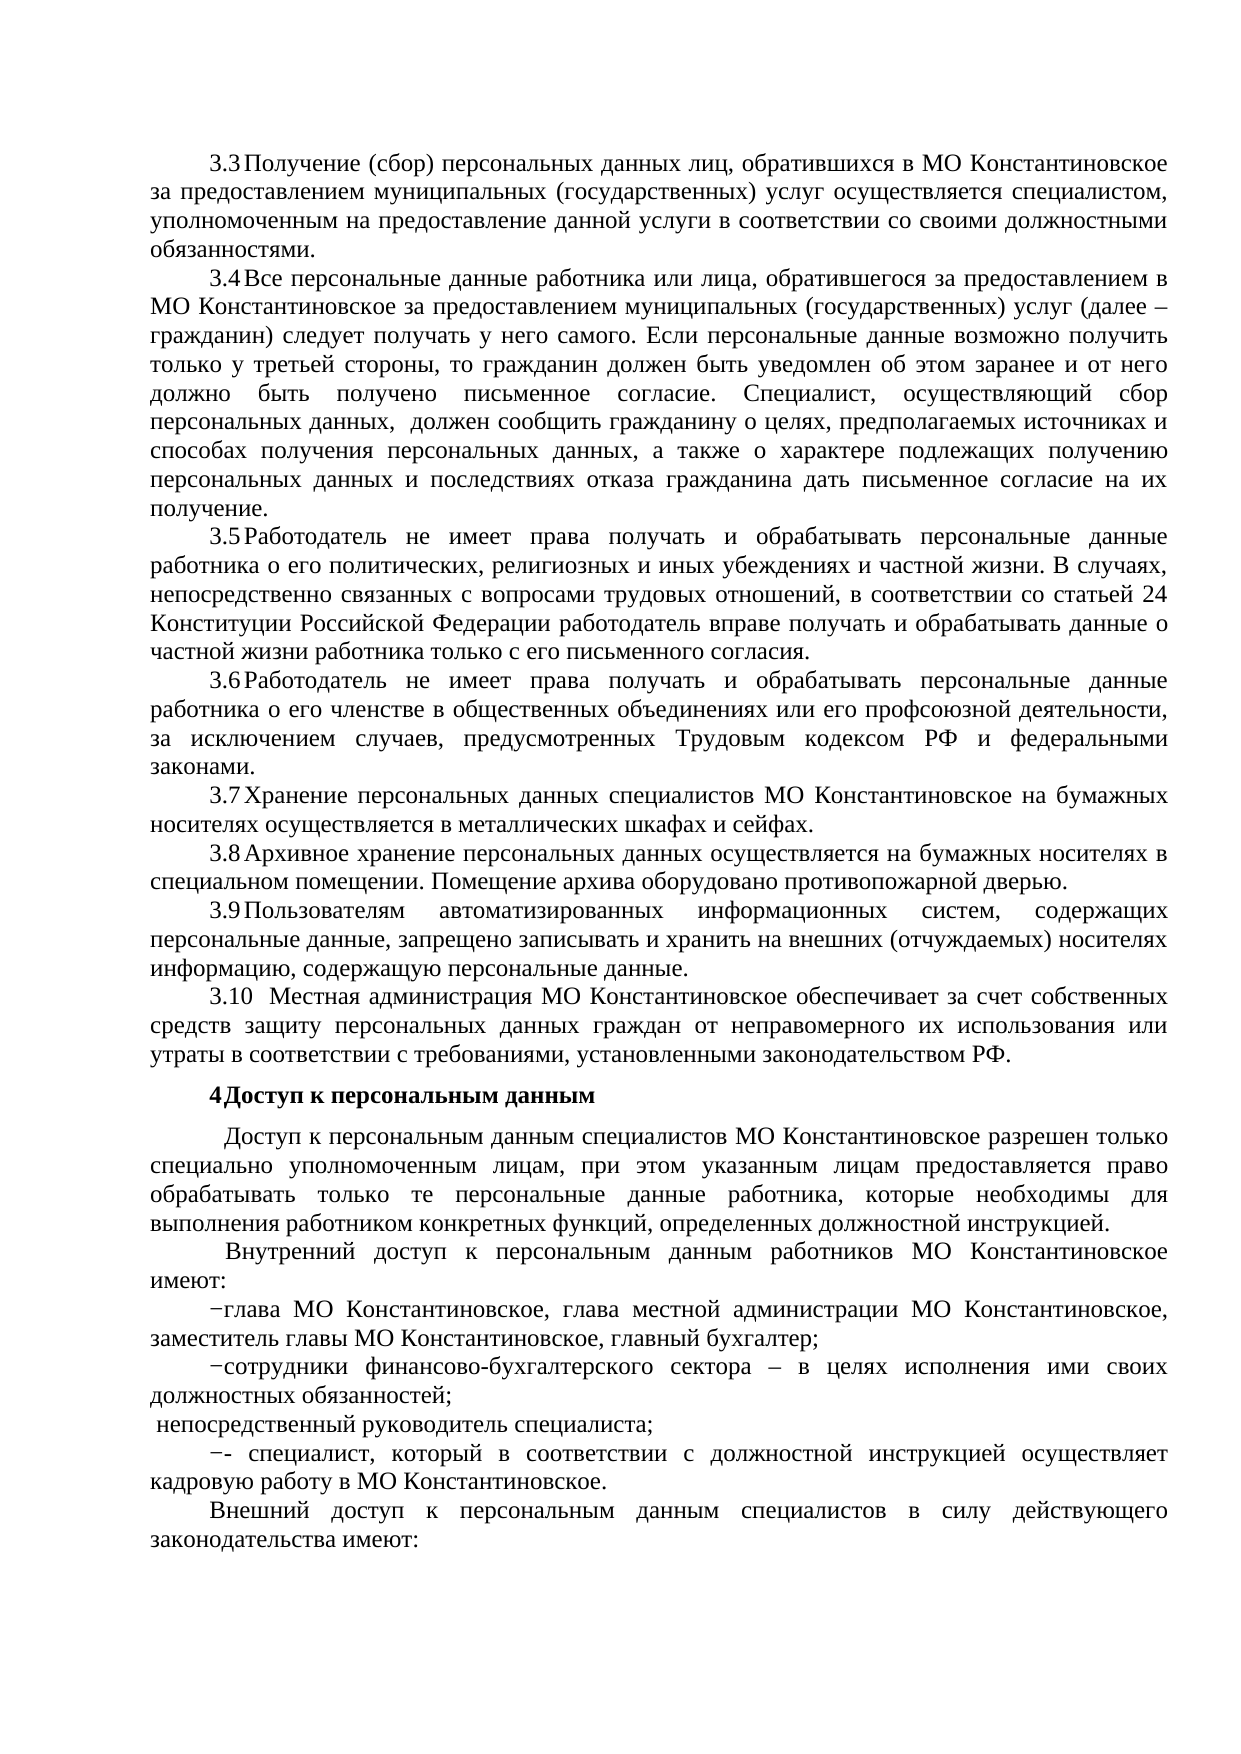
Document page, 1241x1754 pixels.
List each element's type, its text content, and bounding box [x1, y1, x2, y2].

list Работодатель не имеет права получать и обрабатывать персональные данные работника о его политических, религиозных и иных убеждениях и частной жизни. В случаях, непосредственно связанных с вопросами трудовых отношений, в соответствии со статьей 24 Конституции Российской Федерации работодатель вправе получать и обрабатывать данные о частной жизни работника только с его письменного согласия. [150, 521, 1169, 665]
list Работодатель не имеет права получать и обрабатывать персональные данные работника о его членстве в общественных объединениях или его профсоюзной деятельности, за исключением случаев, предусмотренных Трудовым кодексом РФ и федеральными законами. [150, 665, 1169, 780]
list Доступ к персональным данным специалистов МО Константиновское разрешен только специально уполномоченным лицам, при этом указанным лицам предоставляется право обрабатывать только те персональные данные работника, которые необходимы для выполнения работником конкретных функций, определенных должностной инструкцией. [150, 1121, 1169, 1236]
list глава МО Константиновское, глава местной администрации МО Константиновское, заместитель главы МО Константиновское, главный бухгалтер; [150, 1294, 1169, 1351]
list Хранение персональных данных специалистов МО Константиновское на бумажных носителях осуществляется в металлических шкафах и сейфах. [150, 780, 1169, 838]
list Доступ к персональным данным [150, 1080, 1169, 1109]
list Местная администрация МО Константиновское обеспечивает за счет собственных средств защиту персональных данных граждан от неправомерного их использования или утраты в соответствии с требованиями, установленными законодательством РФ. [150, 981, 1169, 1068]
list Получение (сбор) персональных данных лиц, обратившихся в МО Константиновское за предоставлением муниципальных (государственных) услуг осуществляется специалистом, уполномоченным на предоставление данной услуги в соответствии со своими должностными обязанностями. [150, 148, 1169, 263]
list - специалист, который в соответствии с должностной инструкцией осуществляет кадровую работу в МО Константиновское. [150, 1438, 1169, 1495]
list сотрудники финансово-бухгалтерского сектора – в целях исполнения ими своих должностных обязанностей; [150, 1351, 1169, 1409]
list Архивное хранение персональных данных осуществляется на бумажных носителях в специальном помещении. Помещение архива оборудовано противопожарной дверью. [150, 838, 1169, 895]
list Пользователям автоматизированных информационных систем, содержащих персональные данные, запрещено записывать и хранить на внешних (отчуждаемых) носителях информацию, содержащую персональные данные. [150, 895, 1169, 981]
text Внешний доступ к персональным данным специалистов в силу действующего законодательства имеют: [150, 1495, 1169, 1553]
list Все персональные данные работника или лица, обратившегося за предоставлением в МО Константиновское за предоставлением муниципальных (государственных) услуг (далее – гражданин) следует получать у него самого. Если персональные данные возможно получить только у третьей стороны, то гражданин должен быть уведомлен об этом заранее и от него должно быть получено письменное согласие. Специалист, осуществляющий сбор персональных данных, должен сообщить гражданину о целях, предполагаемых источниках и способах получения персональных данных, а также о характере подлежащих получению персональных данных и последствиях отказа гражданина дать письменное согласие на их получение. [150, 263, 1169, 521]
text непосредственный руководитель специалиста; [150, 1409, 1169, 1438]
list Внутренний доступ к персональным данным работников МО Константиновское имеют: [150, 1236, 1169, 1294]
